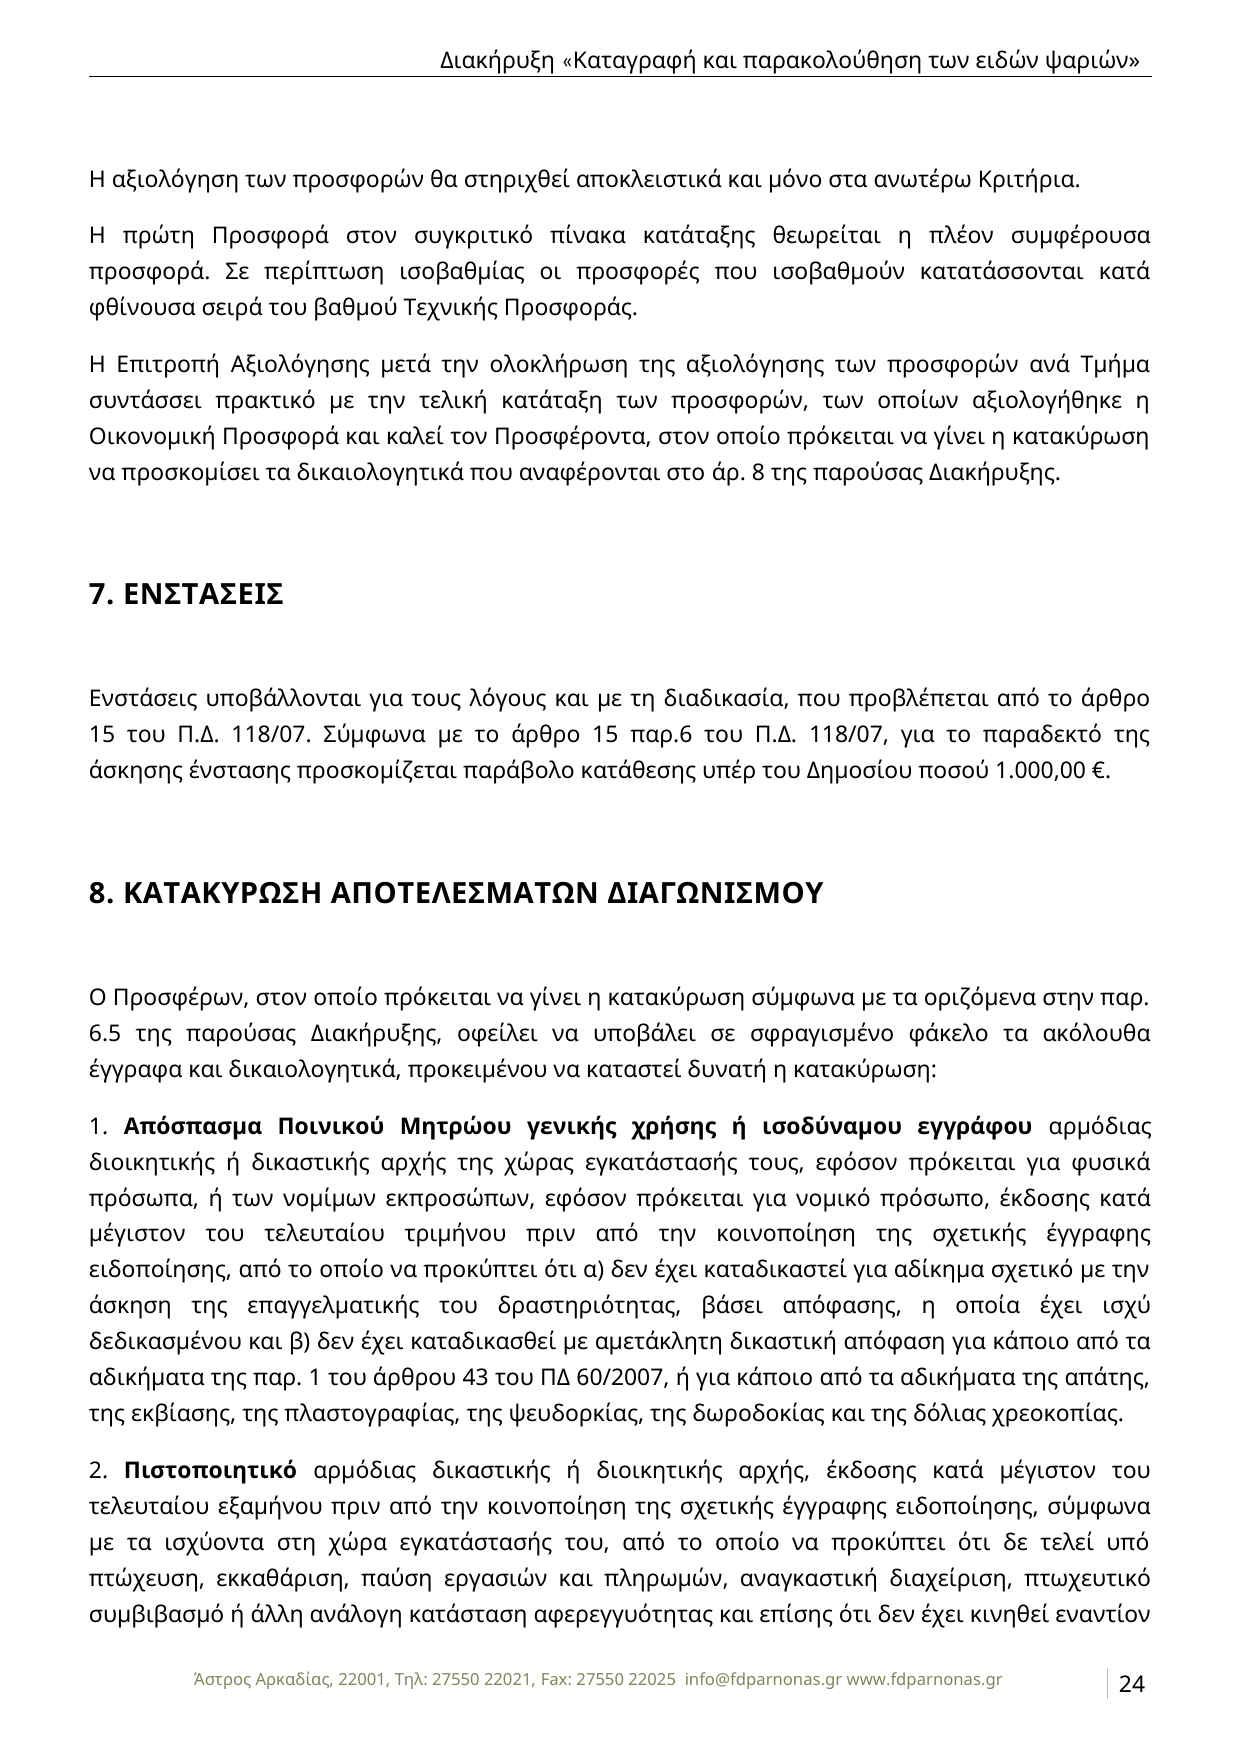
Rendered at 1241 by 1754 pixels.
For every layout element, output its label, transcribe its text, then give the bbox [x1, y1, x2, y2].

text 7. ΕΝΣΤΑΣΕΙΣ [89, 573, 1152, 613]
text Ο Προσφέρων, στον οποίο πρόκειται να γίνει η κατακύρωση σύμφωνα με τα οριζόμενα στην παρ. 6.5 της παρούσας Διακήρυξης, οφείλει να υποβάλει σε σφραγισμένο φάκελο τα ακόλουθα έγγραφα και δικαιολογητικά, προκειμένου να καταστεί δυνατή η κατακύρωση: [89, 981, 1152, 1084]
text 8. ΚΑΤΑΚΥΡΩΣΗ ΑΠΟΤΕΛΕΣΜΑΤΩΝ ΔΙΑΓΩΝΙΣΜΟΥ [89, 872, 1152, 912]
text Η αξιολόγηση των προσφορών θα στηριχθεί αποκλειστικά και μόνο στα ανωτέρω Κριτήρια. [89, 162, 1152, 194]
text Η Επιτροπή Αξιολόγησης μετά την ολοκλήρωση της αξιολόγησης των προσφορών ανά Τμήμα συντάσσει πρακτικό με την τελική κατάταξη των προσφορών, των οποίων αξιολογήθηκε η Οικονομική Προσφορά και καλεί τον Προσφέροντα, στον οποίο πρόκειται να γίνει η κατακύρωση να προσκομίσει τα δικαιολογητικά που αναφέρονται στo άρ. 8 της παρούσας Διακήρυξης. [89, 348, 1152, 487]
text Η πρώτη Προσφορά στον συγκριτικό πίνακα κατάταξης θεωρείται η πλέον συμφέρουσα προσφορά. Σε περίπτωση ισοβαθμίας οι προσφορές που ισοβαθμούν κατατάσσονται κατά φθίνουσα σειρά του βαθμού Τεχνικής Προσφοράς. [89, 219, 1152, 322]
text Ενστάσεις υποβάλλονται για τους λόγους και µε τη διαδικασία, που προβλέπεται από το άρθρο 15 του Π.Δ. 118/07. Σύμφωνα µε το άρθρο 15 παρ.6 του Π.Δ. 118/07, για το παραδεκτό της άσκησης ένστασης προσκομίζεται παράβολο κατάθεσης υπέρ του Δημοσίου ποσού 1.000,00 €. [89, 682, 1152, 786]
text 1. Απόσπασμα Ποινικού Μητρώου γενικής χρήσης ή ισοδύναμου εγγράφου αρμόδιας διοικητικής ή δικαστικής αρχής της χώρας εγκατάστασής τους, εφόσον πρόκειται για φυσικά πρόσωπα, ή των νομίμων εκπροσώπων, εφόσον πρόκειται για νομικό πρόσωπο, έκδοσης κατά μέγιστον του τελευταίου τριμήνου πριν από την κοινοποίηση της σχετικής έγγραφης ειδοποίησης, από το οποίο να προκύπτει ότι α) δεν έχει καταδικαστεί για αδίκημα σχετικό με την άσκηση της επαγγελματικής του δραστηριότητας, βάσει απόφασης, η οποία έχει ισχύ δεδικασμένου και β) δεν έχει καταδικασθεί με αμετάκλητη δικαστική απόφαση για κάποιο από τα αδικήματα της παρ. 1 του άρθρου 43 του ΠΔ 60/2007, ή για κάποιο από τα αδικήματα της απάτης, της εκβίασης, της πλαστογραφίας, της ψευδορκίας, της δωροδοκίας και της δόλιας χρεοκοπίας. [89, 1109, 1152, 1428]
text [89, 1454, 1152, 1629]
